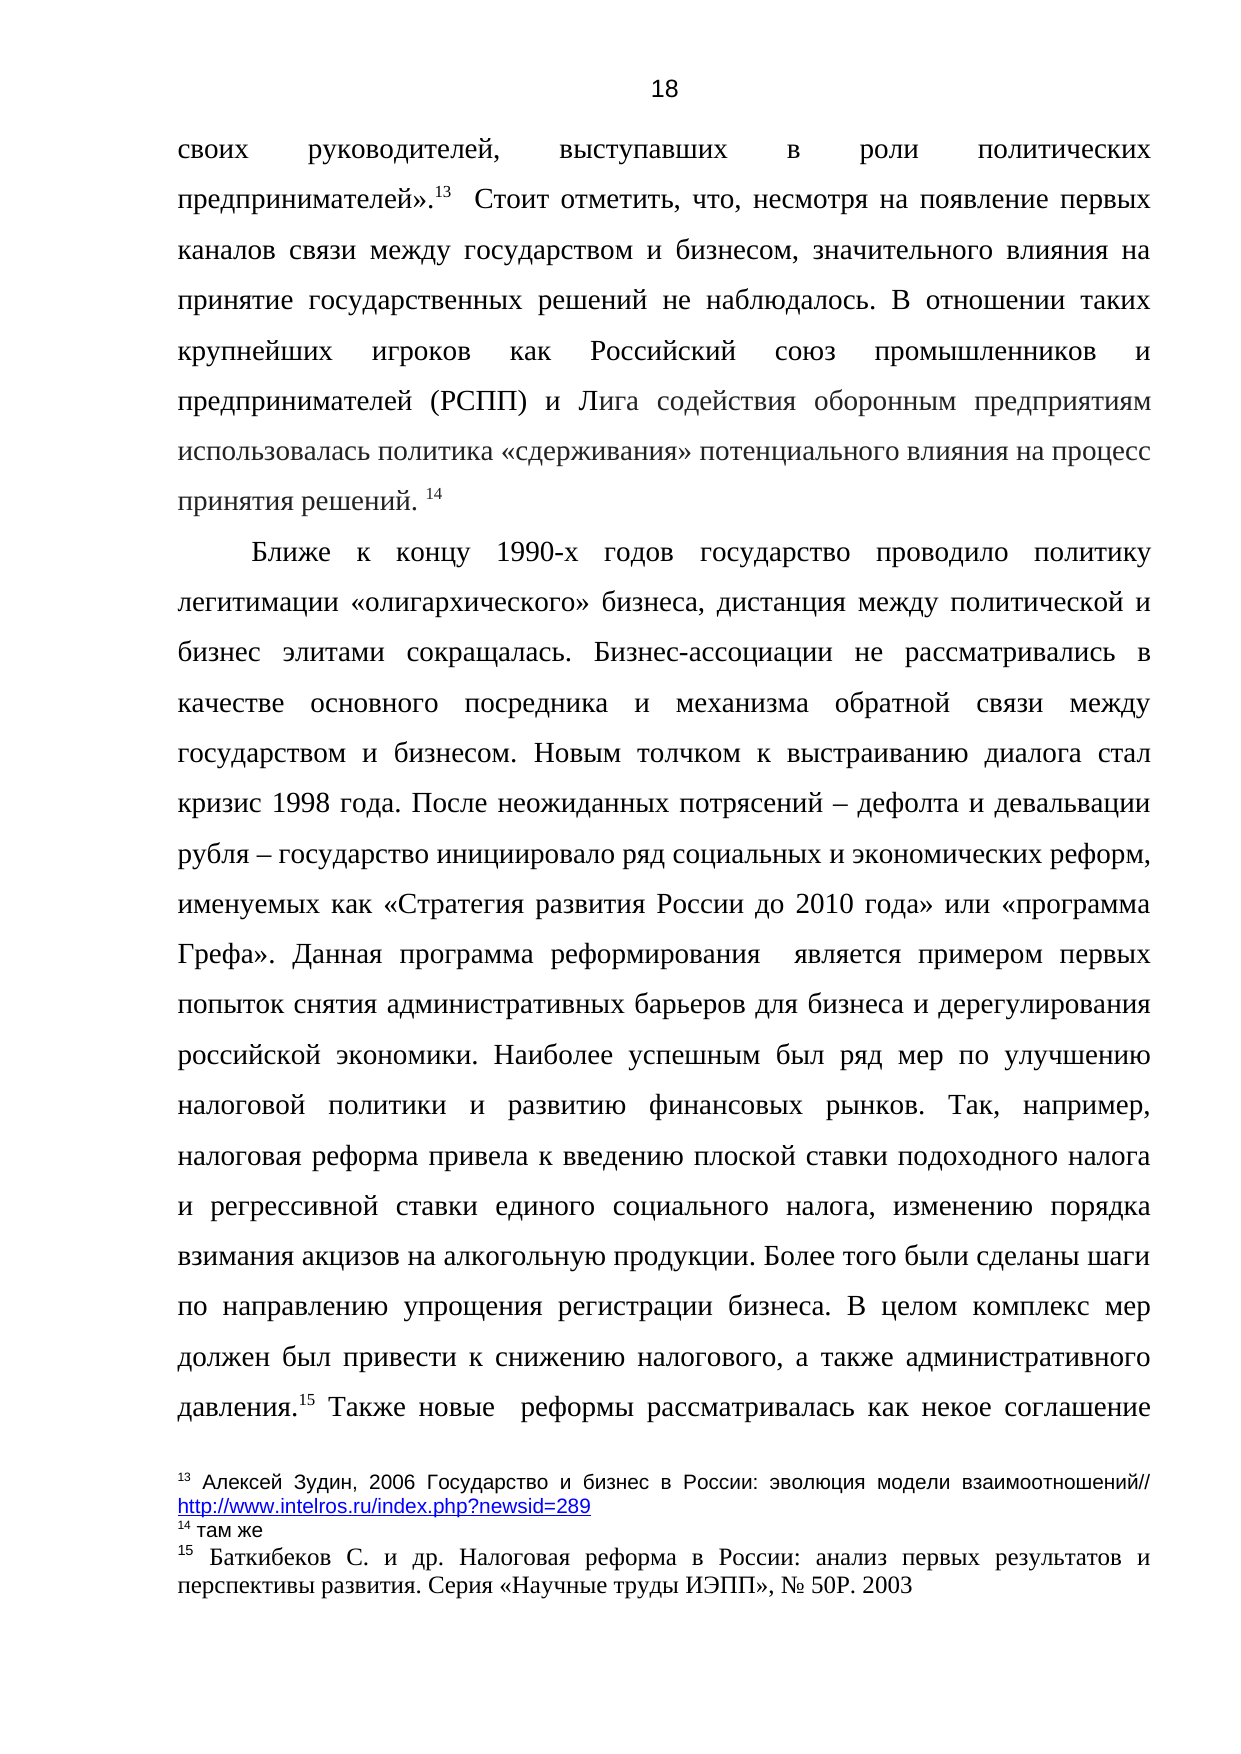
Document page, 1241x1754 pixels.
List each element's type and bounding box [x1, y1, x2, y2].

text [177, 131, 1152, 517]
text [177, 534, 1152, 1423]
